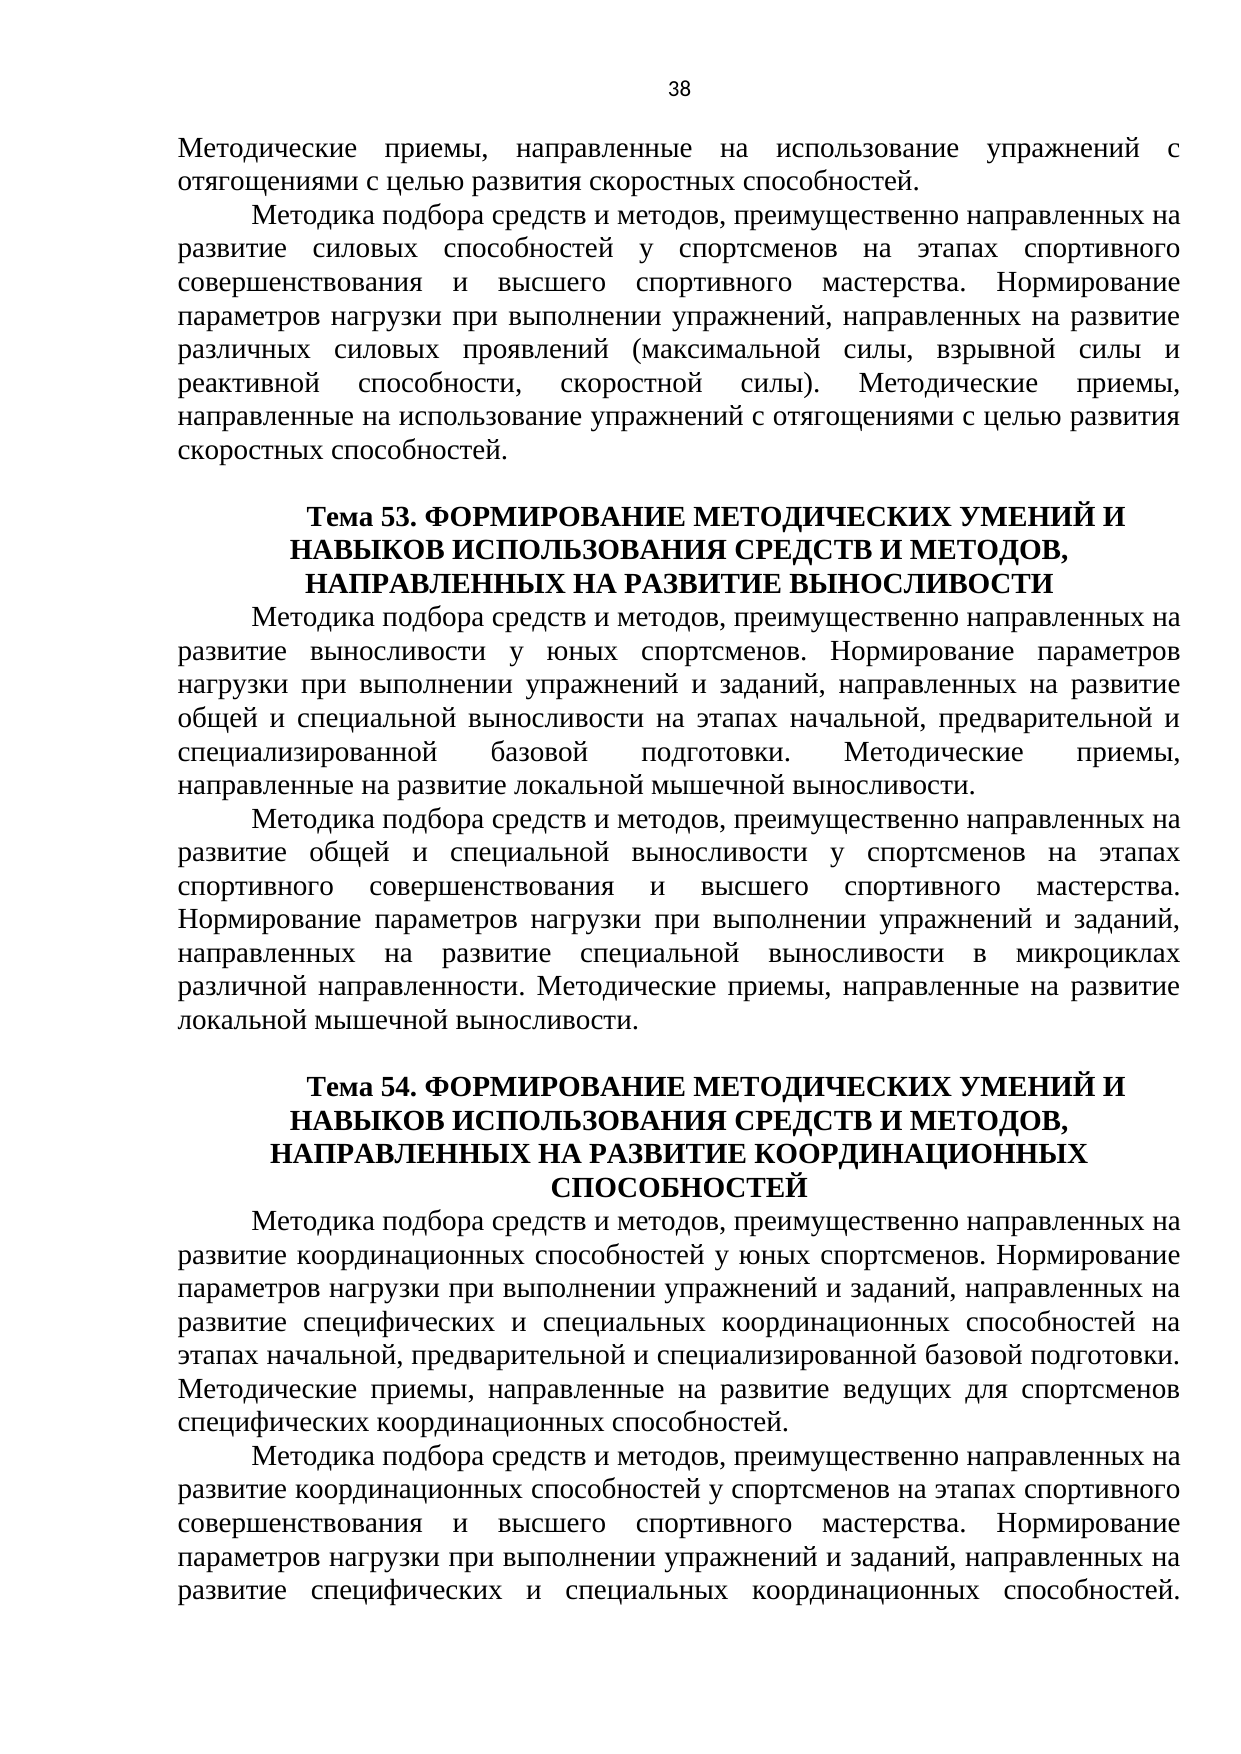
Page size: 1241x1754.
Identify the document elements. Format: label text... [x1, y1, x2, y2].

text Методика подбора средств и методов, преимущественно направленных на развитие координационных способностей у юных спортсменов. Нормирование параметров нагрузки при выполнении упражнений и заданий, направленных на развитие специфических и специальных координационных способностей на этапах начальной, предварительной и специализированной базовой подготовки. Методические приемы, направленные на развитие ведущих для спортсменов специфических координационных способностей. [177, 1203, 1181, 1438]
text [177, 130, 1181, 197]
text Тема 54. Формирование методических умений и навыков использования средств и методов, направленных на развитие координационных способностей [177, 1069, 1181, 1203]
text Тема 53. Формирование методических умений и навыков использования средств и методов, направленных на развитие выносливости [177, 499, 1181, 599]
text Методика подбора средств и методов, преимущественно направленных на развитие общей и специальной выносливости у спортсменов на этапах спортивного совершенствования и высшего спортивного мастерства. Нормирование параметров нагрузки при выполнении упражнений и заданий, направленных на развитие специальной выносливости в микроциклах различной направленности. Методические приемы, направленные на развитие локальной мышечной выносливости. [177, 801, 1181, 1036]
text Методика подбора средств и методов, преимущественно направленных на развитие силовых способностей у спортсменов на этапах спортивного совершенствования и высшего спортивного мастерства. Нормирование параметров нагрузки при выполнении упражнений, направленных на развитие различных силовых проявлений (максимальной силы, взрывной силы и реактивной способности, скоростной силы). Методические приемы, направленные на использование упражнений с отягощениями с целью развития скоростных способностей. [177, 197, 1181, 465]
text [177, 1438, 1181, 1606]
text Методика подбора средств и методов, преимущественно направленных на развитие выносливости у юных спортсменов. Нормирование параметров нагрузки при выполнении упражнений и заданий, направленных на развитие общей и специальной выносливости на этапах начальной, предварительной и специализированной базовой подготовки. Методические приемы, направленные на развитие локальной мышечной выносливости. [177, 599, 1181, 801]
